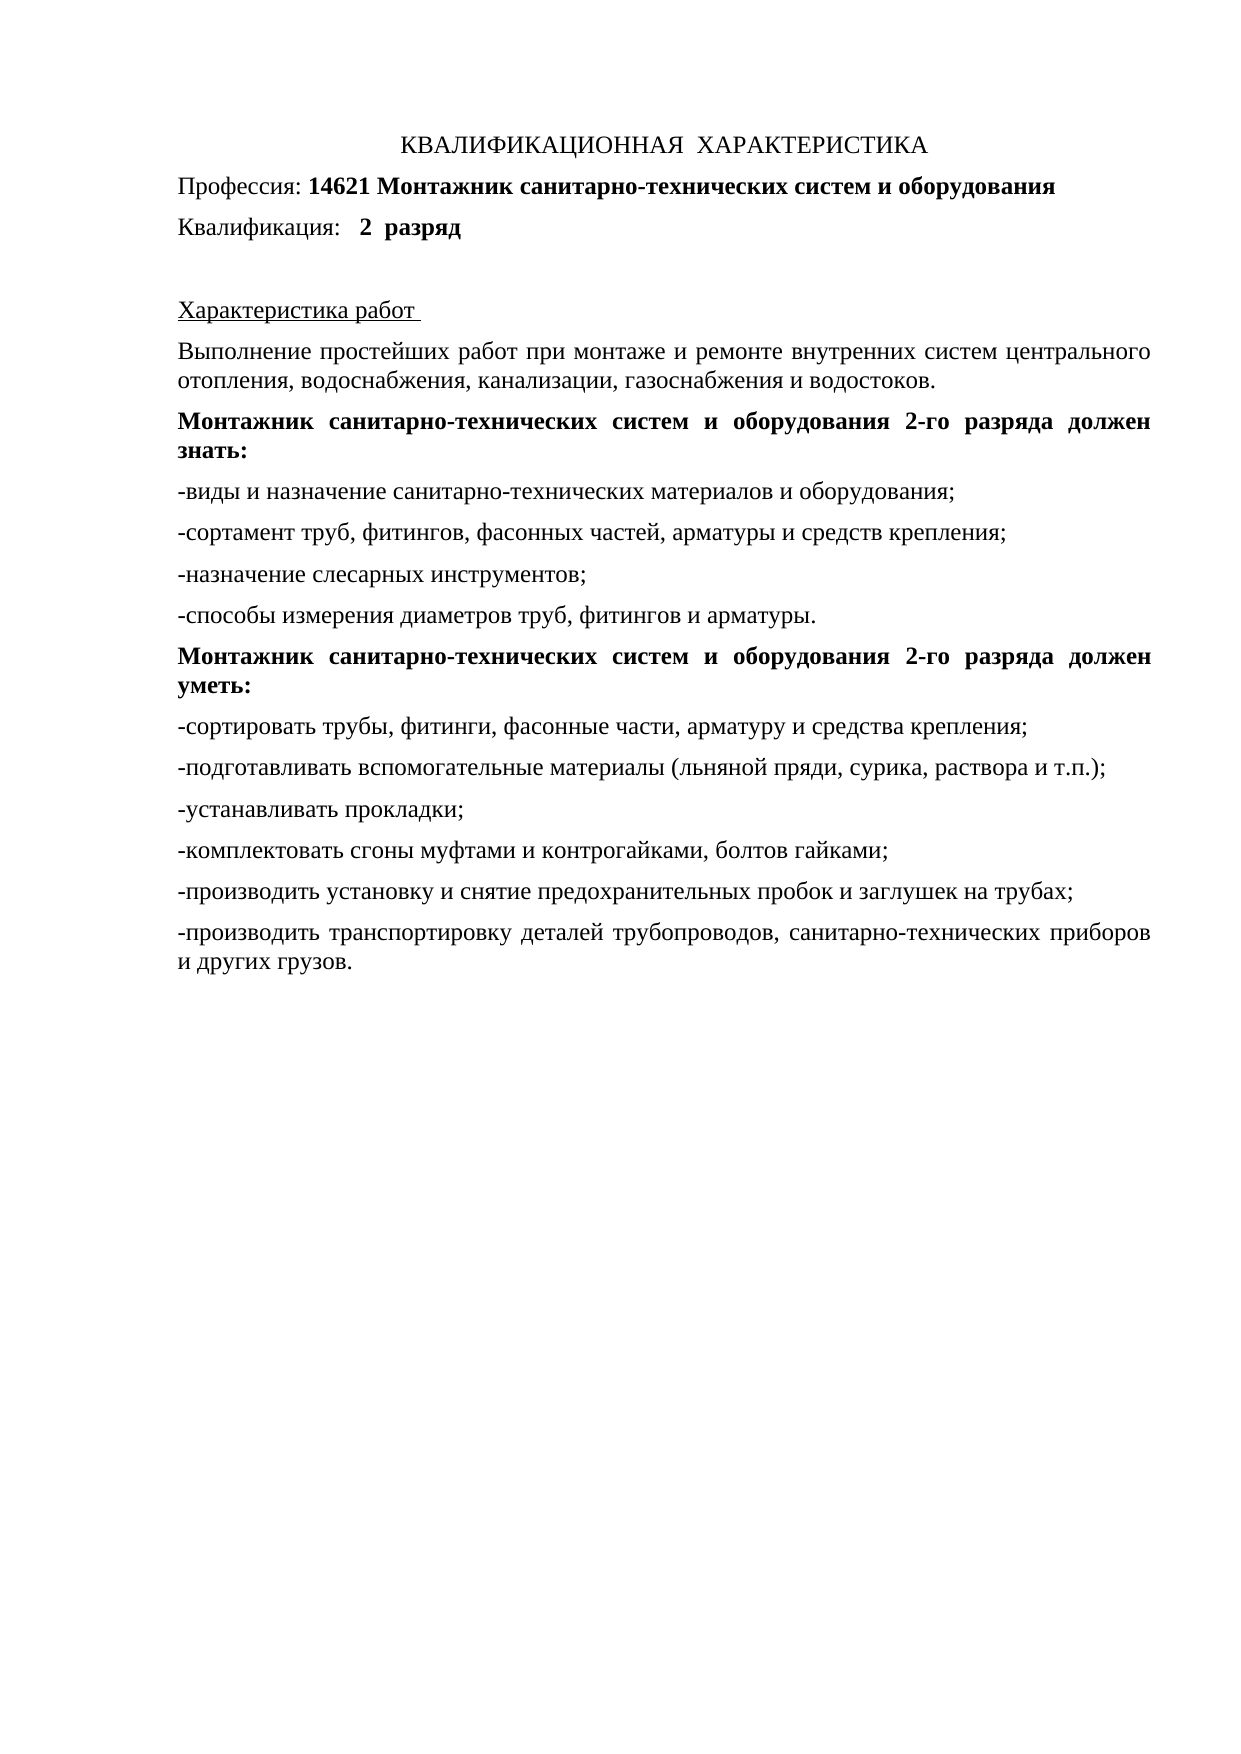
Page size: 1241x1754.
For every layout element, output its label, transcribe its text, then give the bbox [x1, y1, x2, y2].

text -комплектовать сгоны муфтами и контрогайками, болтов гайками; [177, 835, 1152, 864]
text Квалификация: 2 разряд [177, 212, 1152, 241]
text -сортировать трубы, фитинги, фасонные части, арматуру и средства крепления; [177, 711, 1152, 740]
text -производить установку и снятие предохранительных пробок и заглушек на трубах; [177, 876, 1152, 905]
text Выполнение простейших работ при монтаже и ремонте внутренних систем центрального отопления, водоснабжения, канализации, газоснабжения и водостоков. [177, 336, 1152, 394]
text Монтажник санитарно-технических систем и оборудования 2-го разряда должен знать: [177, 406, 1152, 464]
text -производить транспортировку деталей трубопроводов, санитарно-технических приборов и других грузов. [177, 917, 1152, 975]
text -назначение слесарных инструментов; [177, 559, 1152, 587]
text Характеристика работ [177, 295, 1152, 324]
text -устанавливать прокладки; [177, 794, 1152, 822]
text Профессия: 14621 Монтажник санитарно-технических систем и оборудования [177, 171, 1152, 200]
text -виды и назначение санитарно-технических материалов и оборудования; [177, 476, 1152, 505]
text КВАЛИФИКАЦИОННАЯ ХАРАКТЕРИСТИКА [177, 130, 1152, 159]
text -подготавливать вспомогательные материалы (льняной пряди, сурика, раствора и т.п.); [177, 752, 1152, 781]
text -сортамент труб, фитингов, фасонных частей, арматуры и средств крепления; [177, 517, 1152, 546]
text -способы измерения диаметров труб, фитингов и арматуры. [177, 600, 1152, 629]
text Монтажник санитарно-технических систем и оборудования 2-го разряда должен уметь: [177, 641, 1152, 699]
